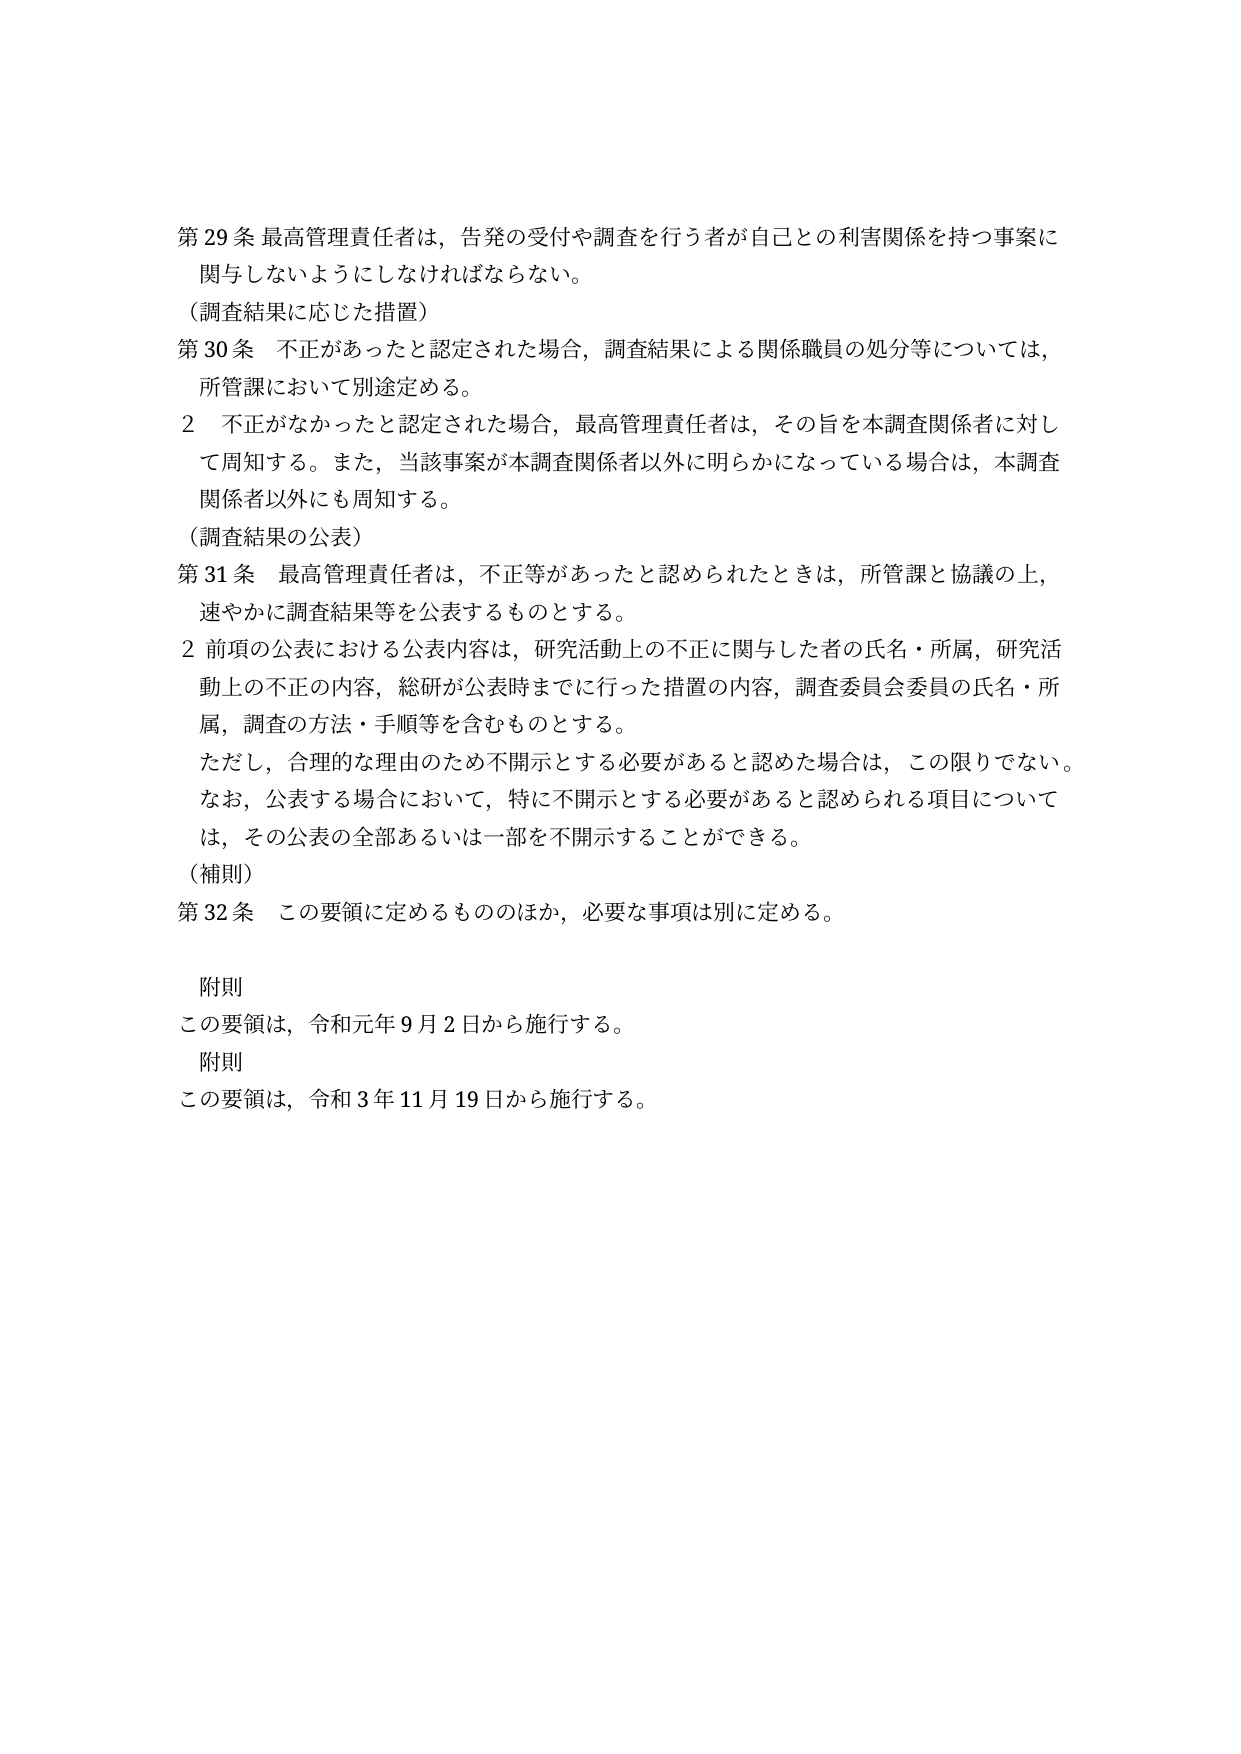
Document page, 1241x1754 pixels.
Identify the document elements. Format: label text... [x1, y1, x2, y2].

text ただし，合理的な理由のため不開示とする必要があると認めた場合は，この限りでない。なお，公表する場合において，特に不開示とする必要があると認められる項目については，その公表の全部あるいは一部を不開示することができる。 [199, 742, 1063, 854]
text 第31条 最高管理責任者は，不正等があったと認められたときは，所管課と協議の上，速やかに調査結果等を公表するものとする。 [177, 554, 1063, 629]
text 第29条 最高管理責任者は，告発の受付や調査を行う者が自己との利害関係を持つ事案に関与しないようにしなければならない。 [177, 217, 1063, 292]
text ２ 不正がなかったと認定された場合，最高管理責任者は，その旨を本調査関係者に対して周知する。また，当該事案が本調査関係者以外に明らかになっている場合は，本調査関係者以外にも周知する。 [177, 404, 1063, 517]
text （補則） [177, 854, 1063, 892]
text 第32条 この要領に定めるもののほか，必要な事項は別に定める。 [177, 892, 1063, 929]
text ２ 前項の公表における公表内容は，研究活動上の不正に関与した者の氏名・所属，研究活動上の不正の内容，総研が公表時までに行った措置の内容，調査委員会委員の氏名・所属，調査の方法・手順等を含むものとする。 [177, 629, 1063, 742]
text この要領は，令和3年11月19日から施行する。 [177, 1079, 1063, 1117]
text （調査結果の公表） [177, 517, 1063, 554]
text 附則 [177, 967, 1063, 1004]
text 附則 [177, 1042, 1063, 1079]
text 第30条 不正があったと認定された場合，調査結果による関係職員の処分等については，所管課において別途定める。 [177, 329, 1063, 404]
text この要領は，令和元年9月2日から施行する。 [177, 1004, 1063, 1042]
text （調査結果に応じた措置） [177, 292, 1063, 329]
